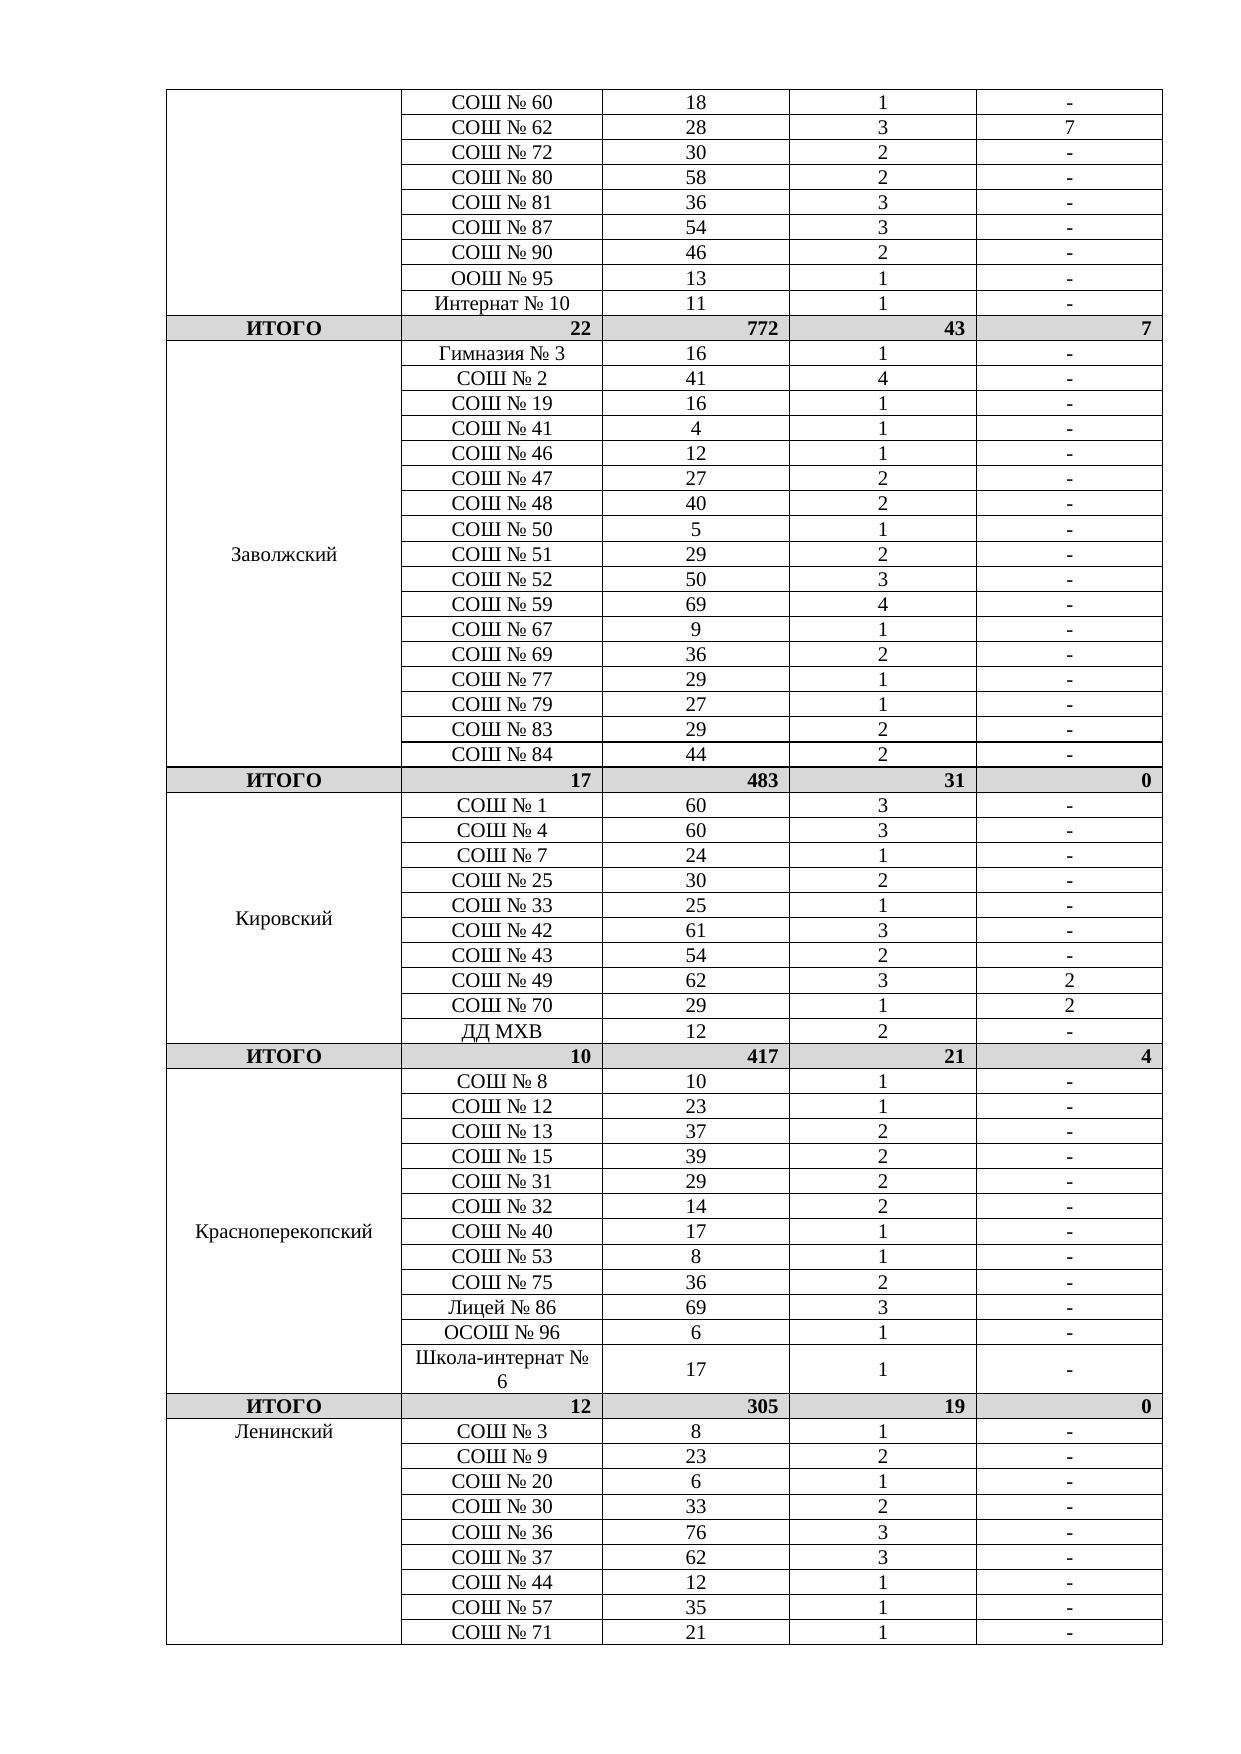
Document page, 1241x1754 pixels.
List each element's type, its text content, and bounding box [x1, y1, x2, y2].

table_cell 27 [603, 692, 789, 716]
table_cell - [977, 592, 1162, 616]
table_cell СОШ № 20 [402, 1469, 602, 1493]
table_cell 17 [402, 768, 602, 792]
table_cell 61 [603, 918, 789, 942]
table_cell 2 [790, 240, 976, 264]
table_cell 24 [603, 843, 789, 867]
table_cell СОШ № 37 [402, 1545, 602, 1569]
table_cell 17 [603, 1345, 789, 1393]
table_cell 1 [790, 1069, 976, 1093]
table_cell 0 [977, 1394, 1162, 1418]
table_cell СОШ № 44 [402, 1570, 602, 1594]
table_cell 12 [603, 441, 789, 465]
table_cell 36 [603, 190, 789, 214]
table_cell Интернат № 10 [402, 291, 602, 314]
table_cell 12 [603, 1019, 789, 1043]
table_cell 3 [790, 918, 976, 942]
table_cell 3 [790, 1520, 976, 1544]
table_cell 31 [790, 768, 976, 792]
table_cell СОШ № 19 [402, 391, 602, 415]
table_cell СОШ № 72 [402, 140, 602, 164]
table_cell - [977, 240, 1162, 264]
table_cell 2 [790, 1495, 976, 1518]
table_cell ОСОШ № 96 [402, 1320, 602, 1344]
table_cell - [977, 416, 1162, 440]
table_cell - [977, 567, 1162, 591]
table_cell - [977, 893, 1162, 917]
table_cell СОШ № 25 [402, 868, 602, 892]
table_cell 50 [603, 567, 789, 591]
table_cell 36 [603, 642, 789, 666]
table_cell 8 [603, 1419, 789, 1443]
table_cell ИТОГО [167, 316, 401, 340]
table_cell 1 [790, 1245, 976, 1268]
table_cell - [977, 868, 1162, 892]
table_cell 29 [603, 1169, 789, 1193]
table_cell СОШ № 70 [402, 994, 602, 1017]
table_cell - [977, 542, 1162, 566]
table_cell 30 [603, 868, 789, 892]
table_cell 10 [402, 1044, 602, 1068]
table_cell 2 [790, 140, 976, 164]
table_cell - [977, 692, 1162, 716]
table_cell 1 [790, 391, 976, 415]
table_cell 1 [790, 441, 976, 465]
table_cell - [977, 466, 1162, 490]
table_cell 7 [977, 316, 1162, 340]
table_cell СОШ № 41 [402, 416, 602, 440]
table_cell - [977, 1245, 1162, 1268]
table_cell 483 [603, 768, 789, 792]
table_cell 11 [603, 291, 789, 314]
table_cell СОШ № 80 [402, 165, 602, 189]
table_cell 772 [603, 316, 789, 340]
table_cell 2 [790, 743, 976, 766]
table_cell - [977, 1194, 1162, 1218]
table_cell - [977, 667, 1162, 691]
table_cell - [977, 617, 1162, 641]
table_cell 33 [603, 1495, 789, 1518]
table_cell 3 [790, 968, 976, 992]
table_cell 54 [603, 943, 789, 967]
table_cell 1 [790, 291, 976, 314]
table_cell - [977, 1019, 1162, 1043]
table_cell 46 [603, 240, 789, 264]
table_cell ИТОГО [167, 1044, 401, 1068]
table_cell 1 [790, 1219, 976, 1243]
table_cell - [977, 391, 1162, 415]
table_cell 1 [790, 1320, 976, 1344]
table_cell - [977, 1419, 1162, 1443]
table_cell - [977, 743, 1162, 766]
table_cell - [977, 1620, 1162, 1644]
table_cell 2 [790, 642, 976, 666]
table_cell - [977, 165, 1162, 189]
table_cell 2 [790, 1119, 976, 1143]
table_cell - [977, 1320, 1162, 1344]
table_cell СОШ № 71 [402, 1620, 602, 1644]
table_cell СОШ № 62 [402, 115, 602, 139]
table_cell 2 [977, 994, 1162, 1017]
table_cell - [977, 90, 1162, 114]
table_cell 3 [790, 793, 976, 817]
table_cell 37 [603, 1119, 789, 1143]
table_cell - [977, 1595, 1162, 1619]
table_cell - [977, 793, 1162, 817]
table_cell 6 [603, 1469, 789, 1493]
table_cell 1 [790, 1419, 976, 1443]
table_cell 1 [790, 1620, 976, 1644]
table_cell - [977, 642, 1162, 666]
table_cell - [977, 441, 1162, 465]
table_cell СОШ № 60 [402, 90, 602, 114]
table_cell - [977, 491, 1162, 515]
table_cell 1 [790, 667, 976, 691]
table_cell 1 [790, 1094, 976, 1118]
table_cell СОШ № 83 [402, 717, 602, 741]
table_cell 44 [603, 743, 789, 766]
table_cell 417 [603, 1044, 789, 1068]
table_cell - [977, 366, 1162, 390]
table_cell СОШ № 4 [402, 818, 602, 842]
table_cell 1 [790, 341, 976, 365]
table_cell СОШ № 53 [402, 1245, 602, 1268]
table_cell 60 [603, 793, 789, 817]
table_cell СОШ № 9 [402, 1444, 602, 1468]
table_cell 27 [603, 466, 789, 490]
table_cell - [977, 818, 1162, 842]
table_cell - [977, 1520, 1162, 1544]
table_cell 3 [790, 190, 976, 214]
table_cell - [977, 843, 1162, 867]
table_cell СОШ № 81 [402, 190, 602, 214]
table_cell 62 [603, 1545, 789, 1569]
table_cell - [977, 1469, 1162, 1493]
table_cell 2 [790, 1019, 976, 1043]
table_cell 21 [790, 1044, 976, 1068]
table_cell - [977, 1570, 1162, 1594]
table_cell 39 [603, 1144, 789, 1168]
table_cell 22 [402, 316, 602, 340]
table_cell СОШ № 1 [402, 793, 602, 817]
table_cell 58 [603, 165, 789, 189]
table_cell 4 [603, 416, 789, 440]
table_cell 3 [790, 1295, 976, 1319]
table_cell 1 [790, 1570, 976, 1594]
table_cell СОШ № 7 [402, 843, 602, 867]
table_cell 2 [790, 1144, 976, 1168]
table_cell 30 [603, 140, 789, 164]
table_cell 69 [603, 592, 789, 616]
table_cell 2 [790, 1169, 976, 1193]
table_cell СОШ № 3 [402, 1419, 602, 1443]
table_cell - [977, 341, 1162, 365]
table_cell - [977, 1270, 1162, 1294]
table_cell СОШ № 49 [402, 968, 602, 992]
table_cell 2 [790, 165, 976, 189]
table_cell 2 [790, 491, 976, 515]
table_cell - [977, 1295, 1162, 1319]
table_cell 1 [790, 1595, 976, 1619]
table_cell - [977, 516, 1162, 541]
table_cell 1 [790, 265, 976, 289]
table_cell 12 [603, 1570, 789, 1594]
table_cell 1 [790, 1345, 976, 1393]
table_cell - [977, 291, 1162, 314]
table_cell 29 [603, 667, 789, 691]
table_cell Лицей № 86 [402, 1295, 602, 1319]
table_cell 7 [977, 115, 1162, 139]
table_cell 9 [603, 617, 789, 641]
table_cell 40 [603, 491, 789, 515]
table_cell 69 [603, 1295, 789, 1319]
table_cell 305 [603, 1394, 789, 1418]
table_cell 16 [603, 391, 789, 415]
table_cell СОШ № 33 [402, 893, 602, 917]
table_cell Школа-интернат № 6 [402, 1345, 602, 1393]
table_cell 3 [790, 115, 976, 139]
table_cell СОШ № 75 [402, 1270, 602, 1294]
table_cell ИТОГО [167, 1394, 401, 1418]
table_cell СОШ № 77 [402, 667, 602, 691]
table_cell 41 [603, 366, 789, 390]
table_cell 2 [790, 868, 976, 892]
table_cell СОШ № 46 [402, 441, 602, 465]
table_cell - [977, 1169, 1162, 1193]
table_cell СОШ № 50 [402, 516, 602, 541]
table_cell 1 [790, 893, 976, 917]
table_cell СОШ № 47 [402, 466, 602, 490]
table_cell СОШ № 42 [402, 918, 602, 942]
table_cell 18 [603, 90, 789, 114]
table_cell 19 [790, 1394, 976, 1418]
table_cell СОШ № 36 [402, 1520, 602, 1544]
table_cell ИТОГО [167, 768, 401, 792]
table_cell 2 [790, 1194, 976, 1218]
table_cell 13 [603, 265, 789, 289]
table_cell - [977, 717, 1162, 741]
table_cell Заволжский [167, 341, 401, 766]
table_cell СОШ № 43 [402, 943, 602, 967]
table_cell 36 [603, 1270, 789, 1294]
table_cell 25 [603, 893, 789, 917]
table_cell 3 [790, 215, 976, 239]
table_cell - [977, 943, 1162, 967]
table_cell 28 [603, 115, 789, 139]
table_cell 4 [977, 1044, 1162, 1068]
table_cell Кировский [167, 793, 401, 1043]
table_cell СОШ № 84 [402, 743, 602, 766]
table_cell СОШ № 57 [402, 1595, 602, 1619]
table_cell СОШ № 40 [402, 1219, 602, 1243]
table_cell 6 [603, 1320, 789, 1344]
table_cell - [977, 918, 1162, 942]
table_cell - [977, 1495, 1162, 1518]
table_cell 60 [603, 818, 789, 842]
table_cell 1 [790, 994, 976, 1017]
table_cell СОШ № 13 [402, 1119, 602, 1143]
table_cell 1 [790, 1469, 976, 1493]
table_cell - [977, 1219, 1162, 1243]
table_cell СОШ № 59 [402, 592, 602, 616]
table_cell 29 [603, 717, 789, 741]
table_cell - [977, 265, 1162, 289]
table_cell - [977, 1444, 1162, 1468]
table_cell - [977, 215, 1162, 239]
table_cell 1 [790, 692, 976, 716]
table_cell 2 [790, 1270, 976, 1294]
table_cell - [977, 140, 1162, 164]
table_cell 23 [603, 1444, 789, 1468]
table_cell ДД МХВ [402, 1019, 602, 1043]
table_cell СОШ № 32 [402, 1194, 602, 1218]
table_cell 5 [603, 516, 789, 541]
table_cell 3 [790, 1545, 976, 1569]
table_cell - [977, 190, 1162, 214]
table_cell СОШ № 69 [402, 642, 602, 666]
table_cell СОШ № 31 [402, 1169, 602, 1193]
table_cell 29 [603, 542, 789, 566]
table_cell 2 [790, 943, 976, 967]
table_cell 1 [790, 617, 976, 641]
table_cell 12 [402, 1394, 602, 1418]
table_cell 21 [603, 1620, 789, 1644]
table_cell 0 [977, 768, 1162, 792]
table_cell 29 [603, 994, 789, 1017]
table_cell СОШ № 67 [402, 617, 602, 641]
table_cell СОШ № 51 [402, 542, 602, 566]
table_cell 62 [603, 968, 789, 992]
table_cell - [977, 1069, 1162, 1093]
table_cell - [977, 1545, 1162, 1569]
table_cell 16 [603, 341, 789, 365]
table_cell 76 [603, 1520, 789, 1544]
table_cell 1 [790, 843, 976, 867]
table_cell 2 [790, 466, 976, 490]
table_cell 54 [603, 215, 789, 239]
table_cell - [977, 1345, 1162, 1393]
table_cell СОШ № 15 [402, 1144, 602, 1168]
table_cell 3 [790, 567, 976, 591]
table_cell - [977, 1144, 1162, 1168]
table_cell СОШ № 48 [402, 491, 602, 515]
table_cell 2 [790, 1444, 976, 1468]
table_cell 4 [790, 366, 976, 390]
table_cell 2 [790, 717, 976, 741]
table_cell 8 [603, 1245, 789, 1268]
table_cell 2 [977, 968, 1162, 992]
table_cell 1 [790, 416, 976, 440]
table_cell 1 [790, 90, 976, 114]
table_cell 43 [790, 316, 976, 340]
table_cell 35 [603, 1595, 789, 1619]
table_cell СОШ № 87 [402, 215, 602, 239]
table_cell 2 [790, 542, 976, 566]
table_cell Красноперекопский [167, 1069, 401, 1393]
table_cell 14 [603, 1194, 789, 1218]
table_cell СОШ № 52 [402, 567, 602, 591]
table_cell 23 [603, 1094, 789, 1118]
table_cell ООШ № 95 [402, 265, 602, 289]
table_cell - [977, 1119, 1162, 1143]
table_cell СОШ № 30 [402, 1495, 602, 1518]
table_cell 17 [603, 1219, 789, 1243]
table_cell Гимназия № 3 [402, 341, 602, 365]
table_cell 10 [603, 1069, 789, 1093]
table_cell СОШ № 8 [402, 1069, 602, 1093]
table_cell 3 [790, 818, 976, 842]
table_cell - [977, 1094, 1162, 1118]
table_cell Ленинский [167, 1419, 401, 1644]
table_cell СОШ № 2 [402, 366, 602, 390]
table_cell 4 [790, 592, 976, 616]
table_cell СОШ № 90 [402, 240, 602, 264]
table_cell СОШ № 12 [402, 1094, 602, 1118]
table_cell СОШ № 79 [402, 692, 602, 716]
table_cell 1 [790, 516, 976, 541]
